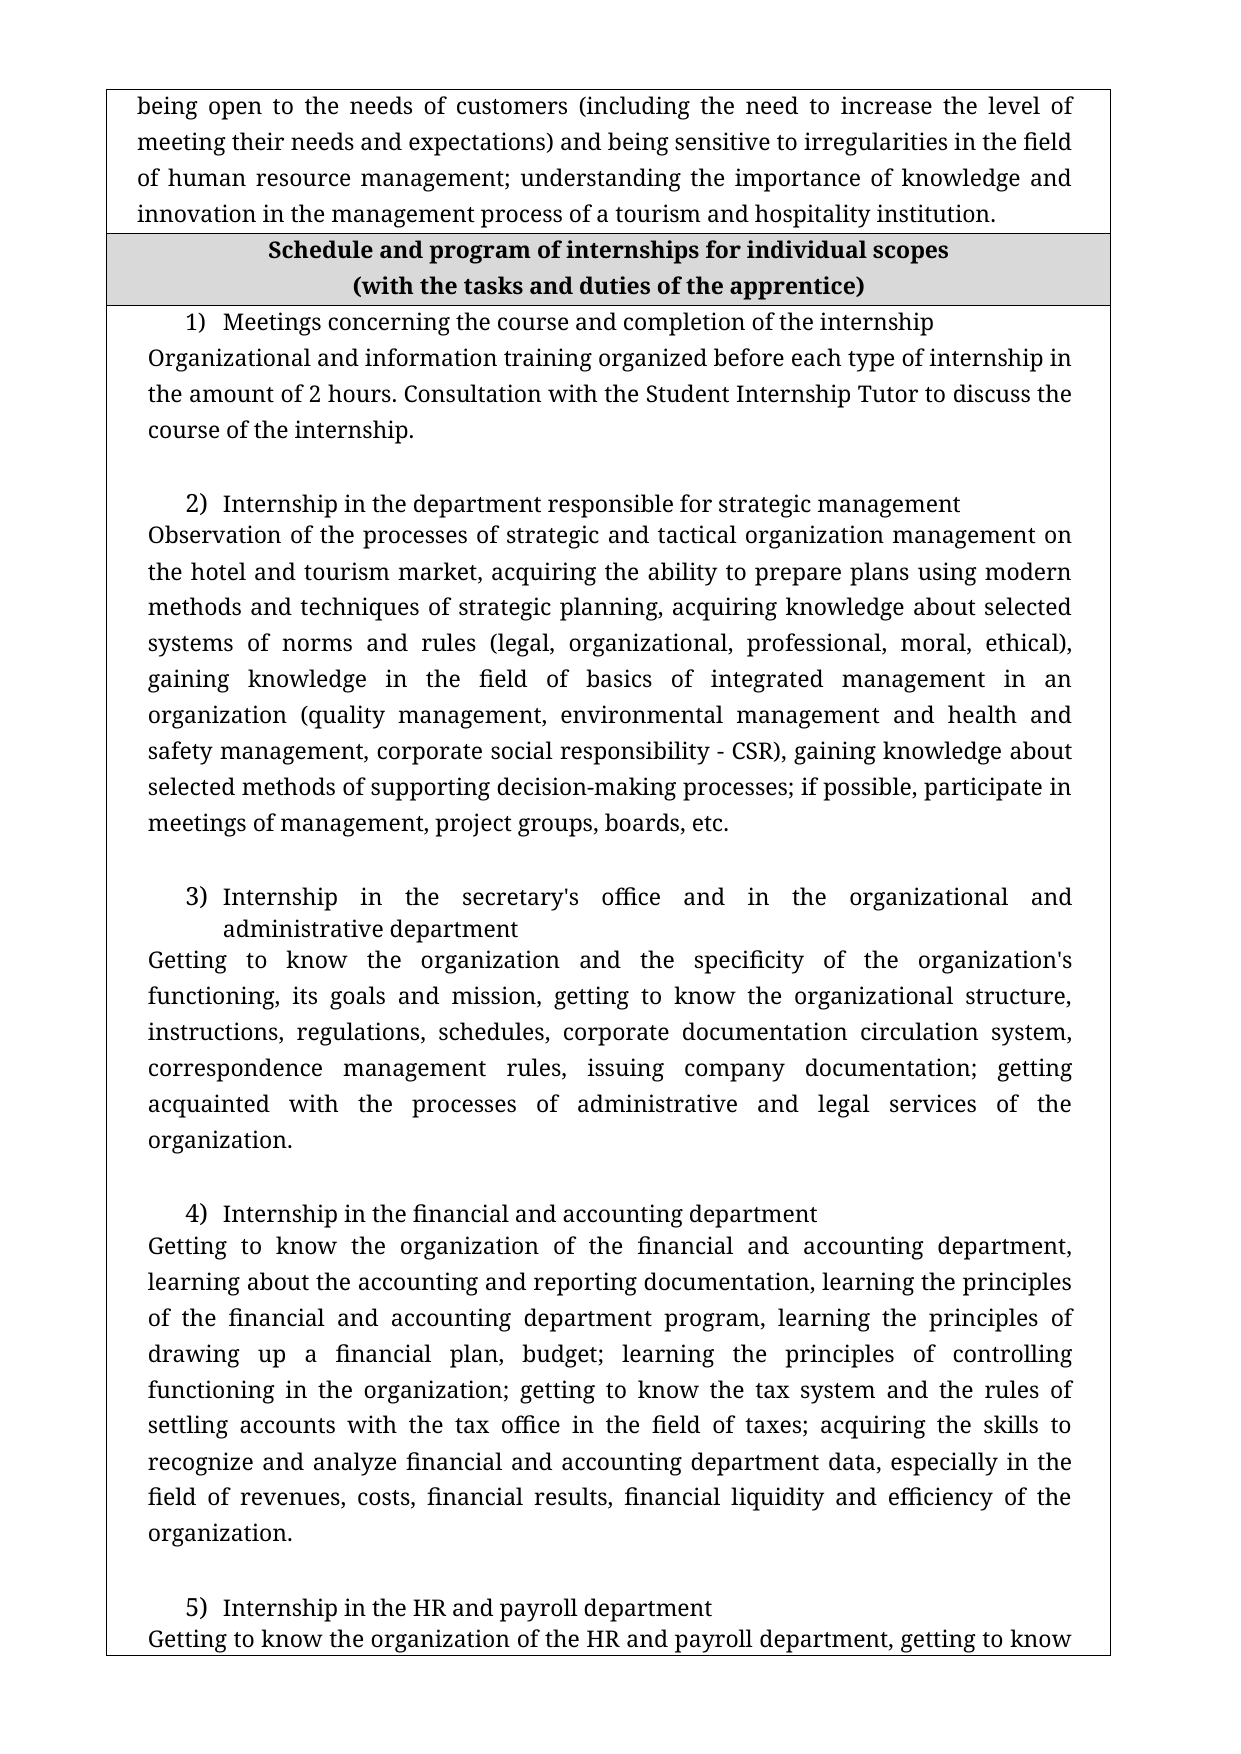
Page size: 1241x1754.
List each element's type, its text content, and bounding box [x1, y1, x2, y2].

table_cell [107, 306, 1110, 1654]
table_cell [107, 90, 1110, 233]
table_cell Schedule and program of internships for individual scopes (with the tasks and duties of the apprentice) [107, 234, 1110, 305]
